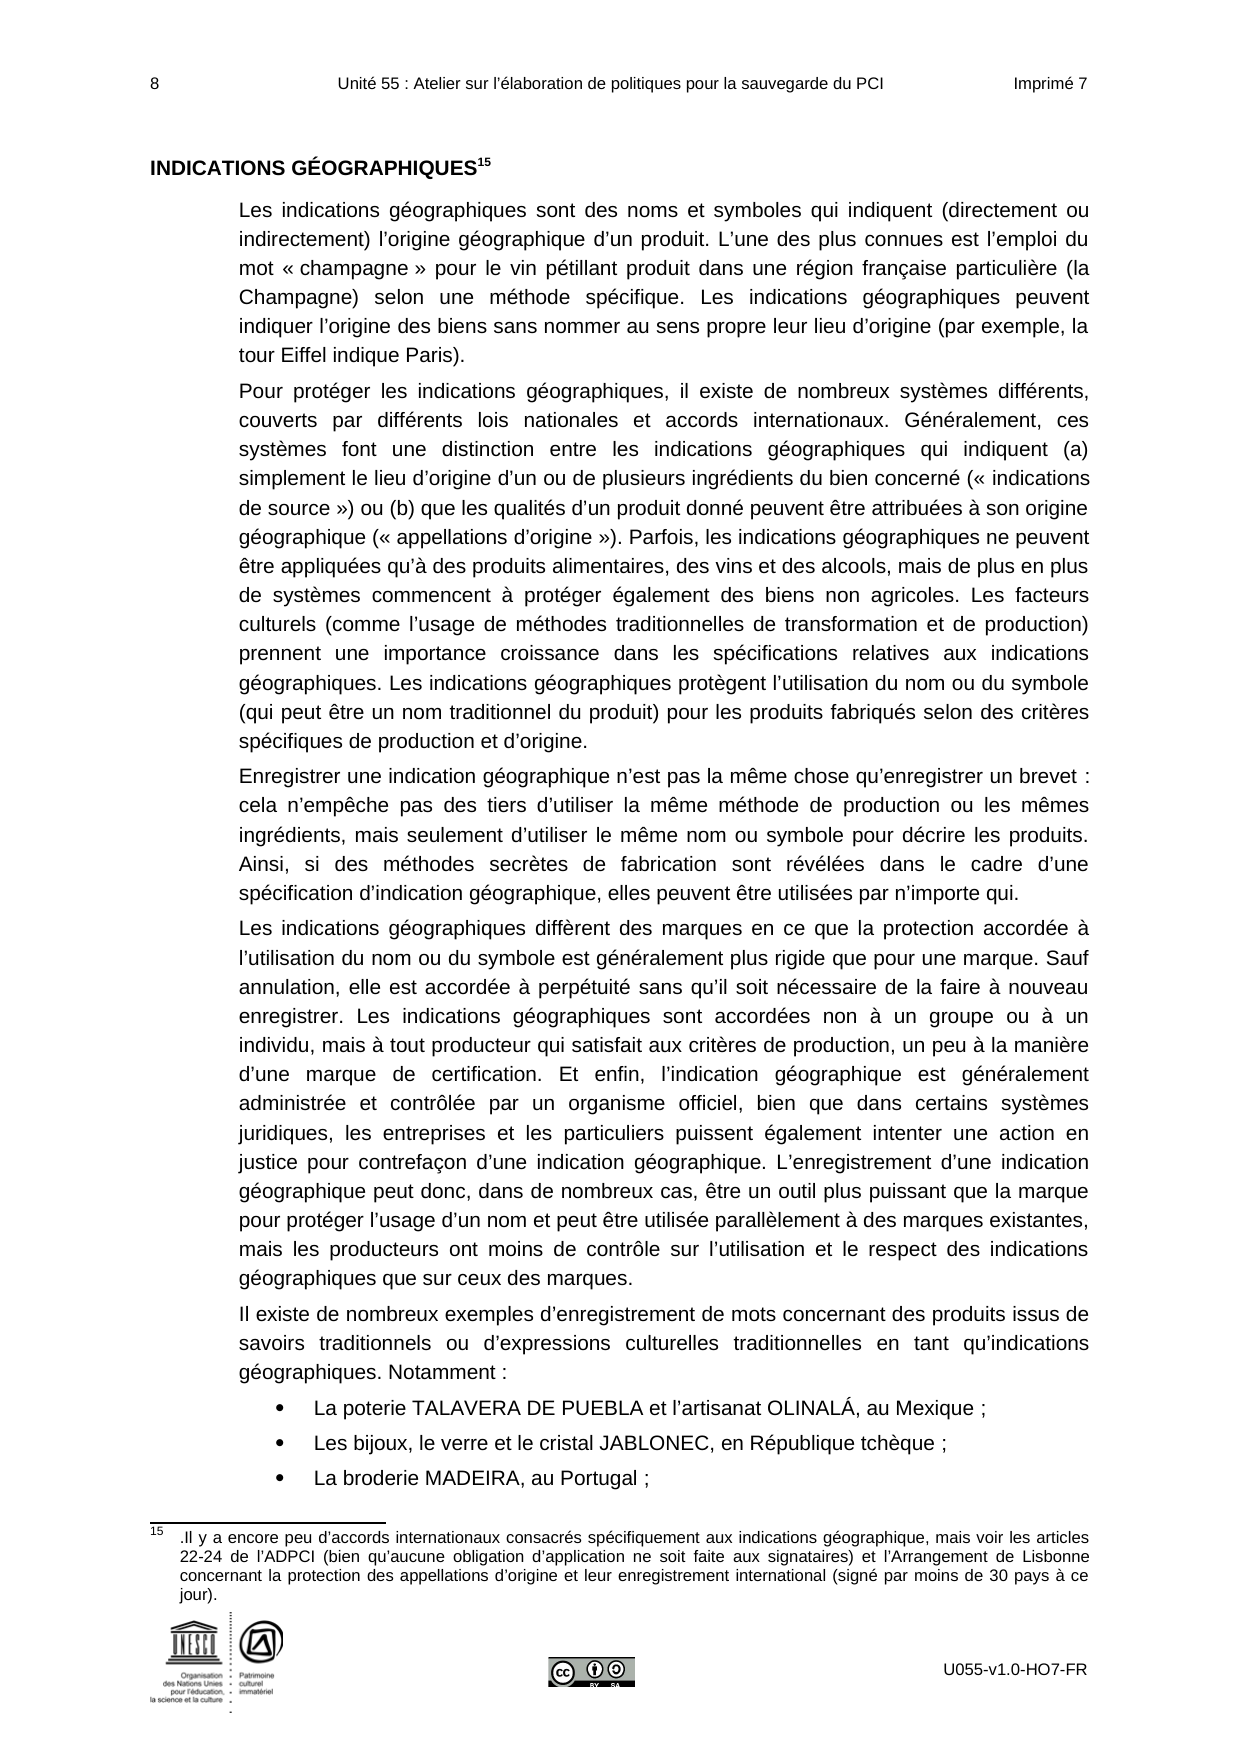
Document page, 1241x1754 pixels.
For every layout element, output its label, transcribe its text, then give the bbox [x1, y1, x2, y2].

picture [547, 1657, 635, 1686]
list La poterie TALAVERA DE PUEBLA et l’artisanat OLINALÁ, au Mexique ; [276, 1392, 1090, 1421]
list La broderie MADEIRA, au Portugal ; [276, 1462, 1090, 1492]
text Enregistrer une indication géographique n’est pas la même chose qu’enregistrer un brevet : cela n’empêche pas des tiers d’utiliser la même méthode de production ou les mêmes ingrédients, mais seulement d’utiliser le même nom ou symbole pour décrire les produits. Ainsi, si des méthodes secrètes de fabrication sont révélées dans le cadre d’une spécification d’indication géographique, elles peuvent être utilisées par n’importe qui. [239, 760, 1090, 906]
subtitle indications géographiques [150, 150, 1090, 181]
text Les indications géographiques diffèrent des marques en ce que la protection accordée à l’utilisation du nom ou du symbole est généralement plus rigide que pour une marque. Sauf annulation, elle est accordée à perpétuité sans qu’il soit nécessaire de la faire à nouveau enregistrer. Les indications géographiques sont accordées non à un groupe ou à un individu, mais à tout producteur qui satisfait aux critères de production, un peu à la manière d’une marque de certification. Et enfin, l’indication géographique est généralement administrée et contrôlée par un organisme officiel, bien que dans certains systèmes juridiques, les entreprises et les particuliers puissent également intenter une action en justice pour contrefaçon d’une indication géographique. L’enregistrement d’une indication géographique peut donc, dans de nombreux cas, être un outil plus puissant que la marque pour protéger l’usage d’un nom et peut être utilisée parallèlement à des marques existantes, mais les producteurs ont moins de contrôle sur l’utilisation et le respect des indications géographiques que sur ceux des marques. [239, 912, 1090, 1292]
text Il existe de nombreux exemples d’enregistrement de mots concernant des produits issus de savoirs traditionnels ou d’expressions culturelles traditionnelles en tant qu’indications géographiques. Notamment : [239, 1298, 1090, 1385]
picture [150, 1612, 283, 1713]
text Pour protéger les indications géographiques, il existe de nombreux systèmes différents, couverts par différents lois nationales et accords internationaux. Généralement, ces systèmes font une distinction entre les indications géographiques qui indiquent (a) simplement le lieu d’origine d’un ou de plusieurs ingrédients du bien concerné (« indications de source ») ou (b) que les qualités d’un produit donné peuvent être attribuées à son origine géographique (« appellations d’origine »). Parfois, les indications géographiques ne peuvent être appliquées qu’à des produits alimentaires, des vins et des alcools, mais de plus en plus de systèmes commencent à protéger également des biens non agricoles. Les facteurs culturels (comme l’usage de méthodes traditionnelles de transformation et de production) prennent une importance croissance dans les spécifications relatives aux indications géographiques. Les indications géographiques protègent l’utilisation du nom ou du symbole (qui peut être un nom traditionnel du produit) pour les produits fabriqués selon des critères spécifiques de production et d’origine. [239, 375, 1090, 754]
list Les bijoux, le verre et le cristal JABLONEC, en République tchèque ; [276, 1427, 1090, 1456]
text Les indications géographiques sont des noms et symboles qui indiquent (directement ou indirectement) l’origine géographique d’un produit. L’une des plus connues est l’emploi du mot « champagne » pour le vin pétillant produit dans une région française particulière (la Champagne) selon une méthode spécifique. Les indications géographiques peuvent indiquer l’origine des biens sans nommer au sens propre leur lieu d’origine (par exemple, la tour Eiffel indique Paris). [239, 194, 1090, 369]
